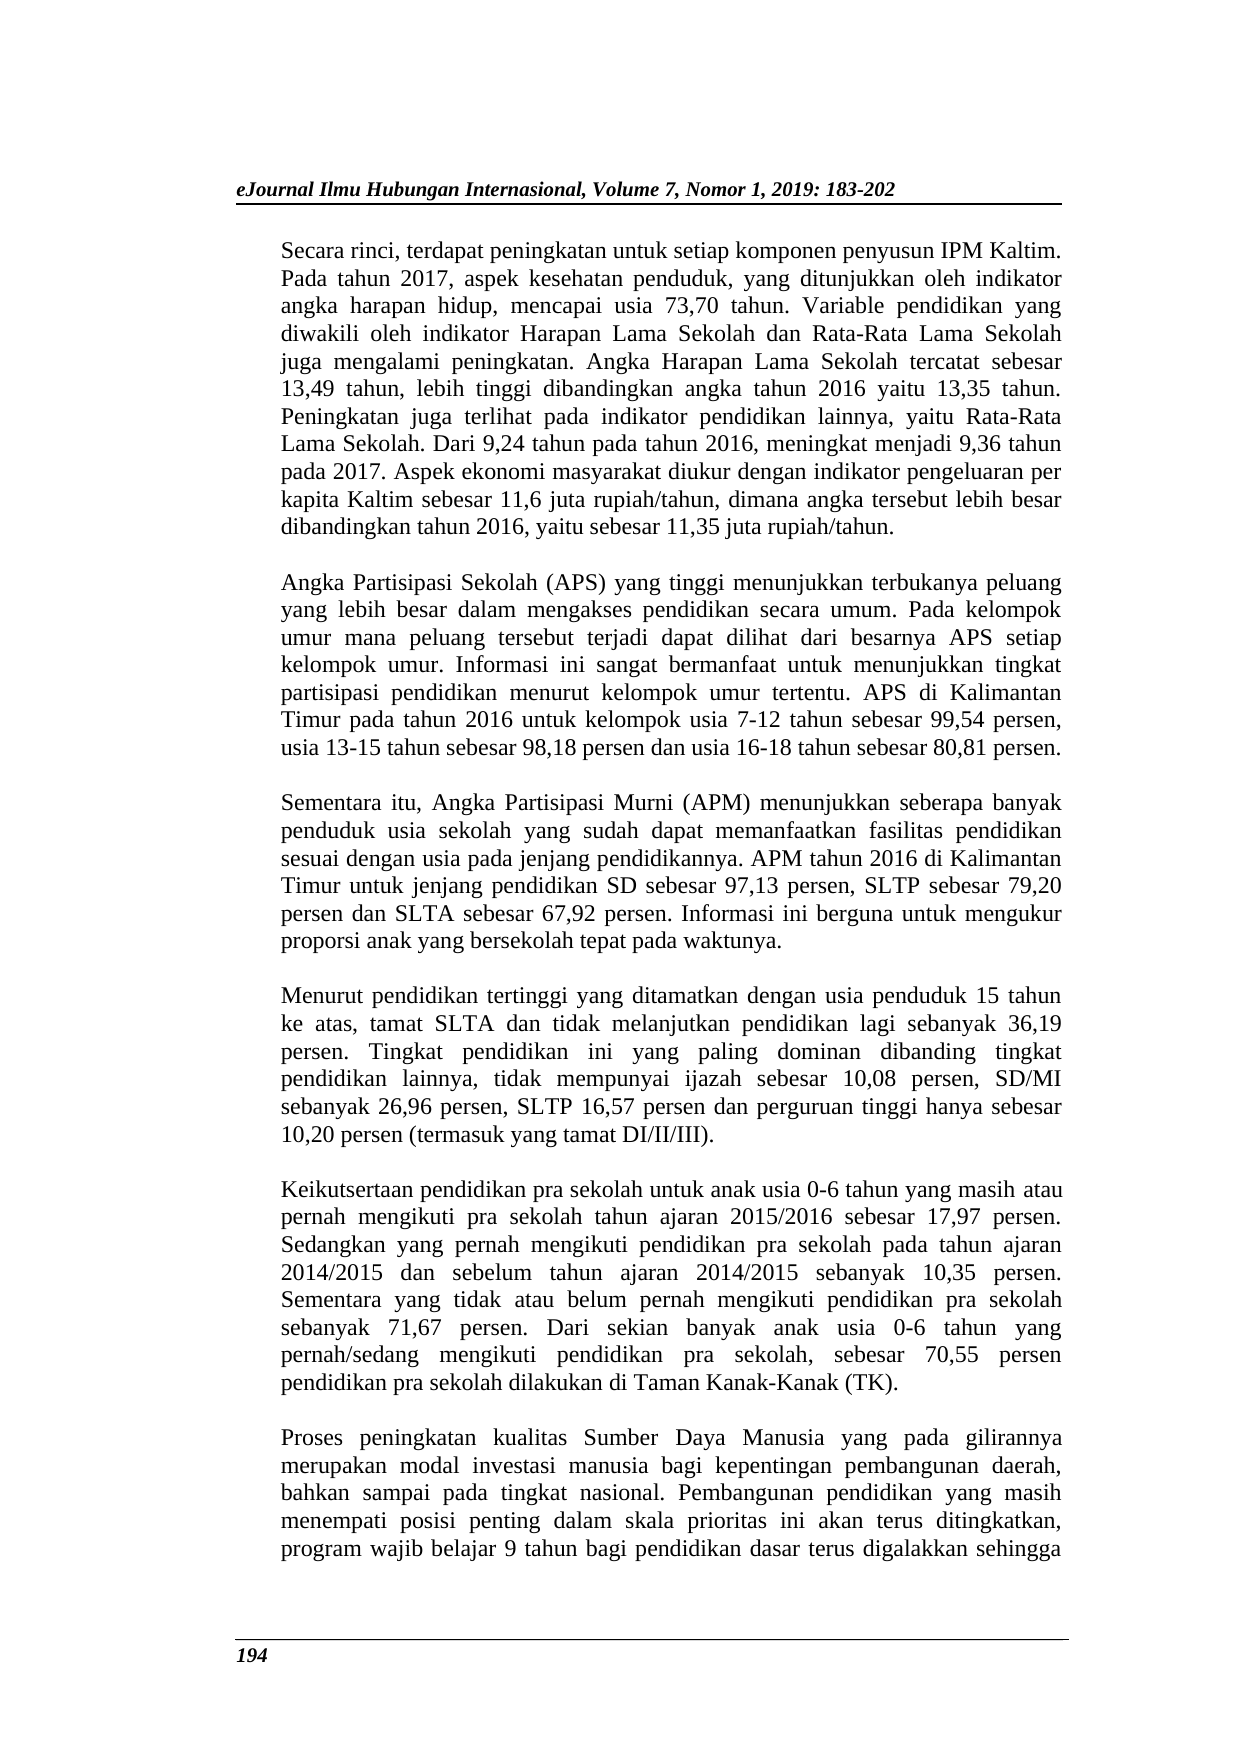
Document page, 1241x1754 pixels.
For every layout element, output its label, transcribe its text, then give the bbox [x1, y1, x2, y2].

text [281, 1423, 1063, 1561]
text Keikutsertaan pendidikan pra sekolah untuk anak usia 0-6 tahun yang masih atau pernah mengikuti pra sekolah tahun ajaran 2015/2016 sebesar 17,97 persen. Sedangkan yang pernah mengikuti pendidikan pra sekolah pada tahun ajaran 2014/2015 dan sebelum tahun ajaran 2014/2015 sebanyak 10,35 persen. Sementara yang tidak atau belum pernah mengikuti pendidikan pra sekolah sebanyak 71,67 persen. Dari sekian banyak anak usia 0-6 tahun yang pernah/sedang mengikuti pendidikan pra sekolah, sebesar 70,55 persen pendidikan pra sekolah dilakukan di Taman Kanak-Kanak (TK). [281, 1175, 1063, 1396]
text Secara rinci, terdapat peningkatan untuk setiap komponen penyusun IPM Kaltim. Pada tahun 2017, aspek kesehatan penduduk, yang ditunjukkan oleh indikator angka harapan hidup, mencapai usia 73,70 tahun. Variable pendidikan yang diwakili oleh indikator Harapan Lama Sekolah dan Rata-Rata Lama Sekolah juga mengalami peningkatan. Angka Harapan Lama Sekolah tercatat sebesar 13,49 tahun, lebih tinggi dibandingkan angka tahun 2016 yaitu 13,35 tahun. Peningkatan juga terlihat pada indikator pendidikan lainnya, yaitu Rata-Rata Lama Sekolah. Dari 9,24 tahun pada tahun 2016, meningkat menjadi 9,36 tahun pada 2017. Aspek ekonomi masyarakat diukur dengan indikator pengeluaran per kapita Kaltim sebesar 11,6 juta rupiah/tahun, dimana angka tersebut lebih besar dibandingkan tahun 2016, yaitu sebesar 11,35 juta rupiah/tahun. [281, 236, 1063, 540]
text Angka Partisipasi Sekolah (APS) yang tinggi menunjukkan terbukanya peluang yang lebih besar dalam mengakses pendidikan secara umum. Pada kelompok umur mana peluang tersebut terjadi dapat dilihat dari besarnya APS setiap kelompok umur. Informasi ini sangat bermanfaat untuk menunjukkan tingkat partisipasi pendidikan menurut kelompok umur tertentu. APS di Kalimantan Timur pada tahun 2016 untuk kelompok usia 7-12 tahun sebesar 99,54 persen, usia 13-15 tahun sebesar 98,18 persen dan usia 16-18 tahun sebesar 80,81 persen. [281, 567, 1063, 761]
text Sementara itu, Angka Partisipasi Murni (APM) menunjukkan seberapa banyak penduduk usia sekolah yang sudah dapat memanfaatkan fasilitas pendidikan sesuai dengan usia pada jenjang pendidikannya. APM tahun 2016 di Kalimantan Timur untuk jenjang pendidikan SD sebesar 97,13 persen, SLTP sebesar 79,20 persen dan SLTA sebesar 67,92 persen. Informasi ini berguna untuk mengukur proporsi anak yang bersekolah tepat pada waktunya. [281, 788, 1063, 954]
text Menurut pendidikan tertinggi yang ditamatkan dengan usia penduduk 15 tahun ke atas, tamat SLTA dan tidak melanjutkan pendidikan lagi sebanyak 36,19 persen. Tingkat pendidikan ini yang paling dominan dibanding tingkat pendidikan lainnya, tidak mempunyai ijazah sebesar 10,08 persen, SD/MI sebanyak 26,96 persen, SLTP 16,57 persen dan perguruan tinggi hanya sebesar 10,20 persen (termasuk yang tamat DI/II/III). [281, 982, 1063, 1147]
